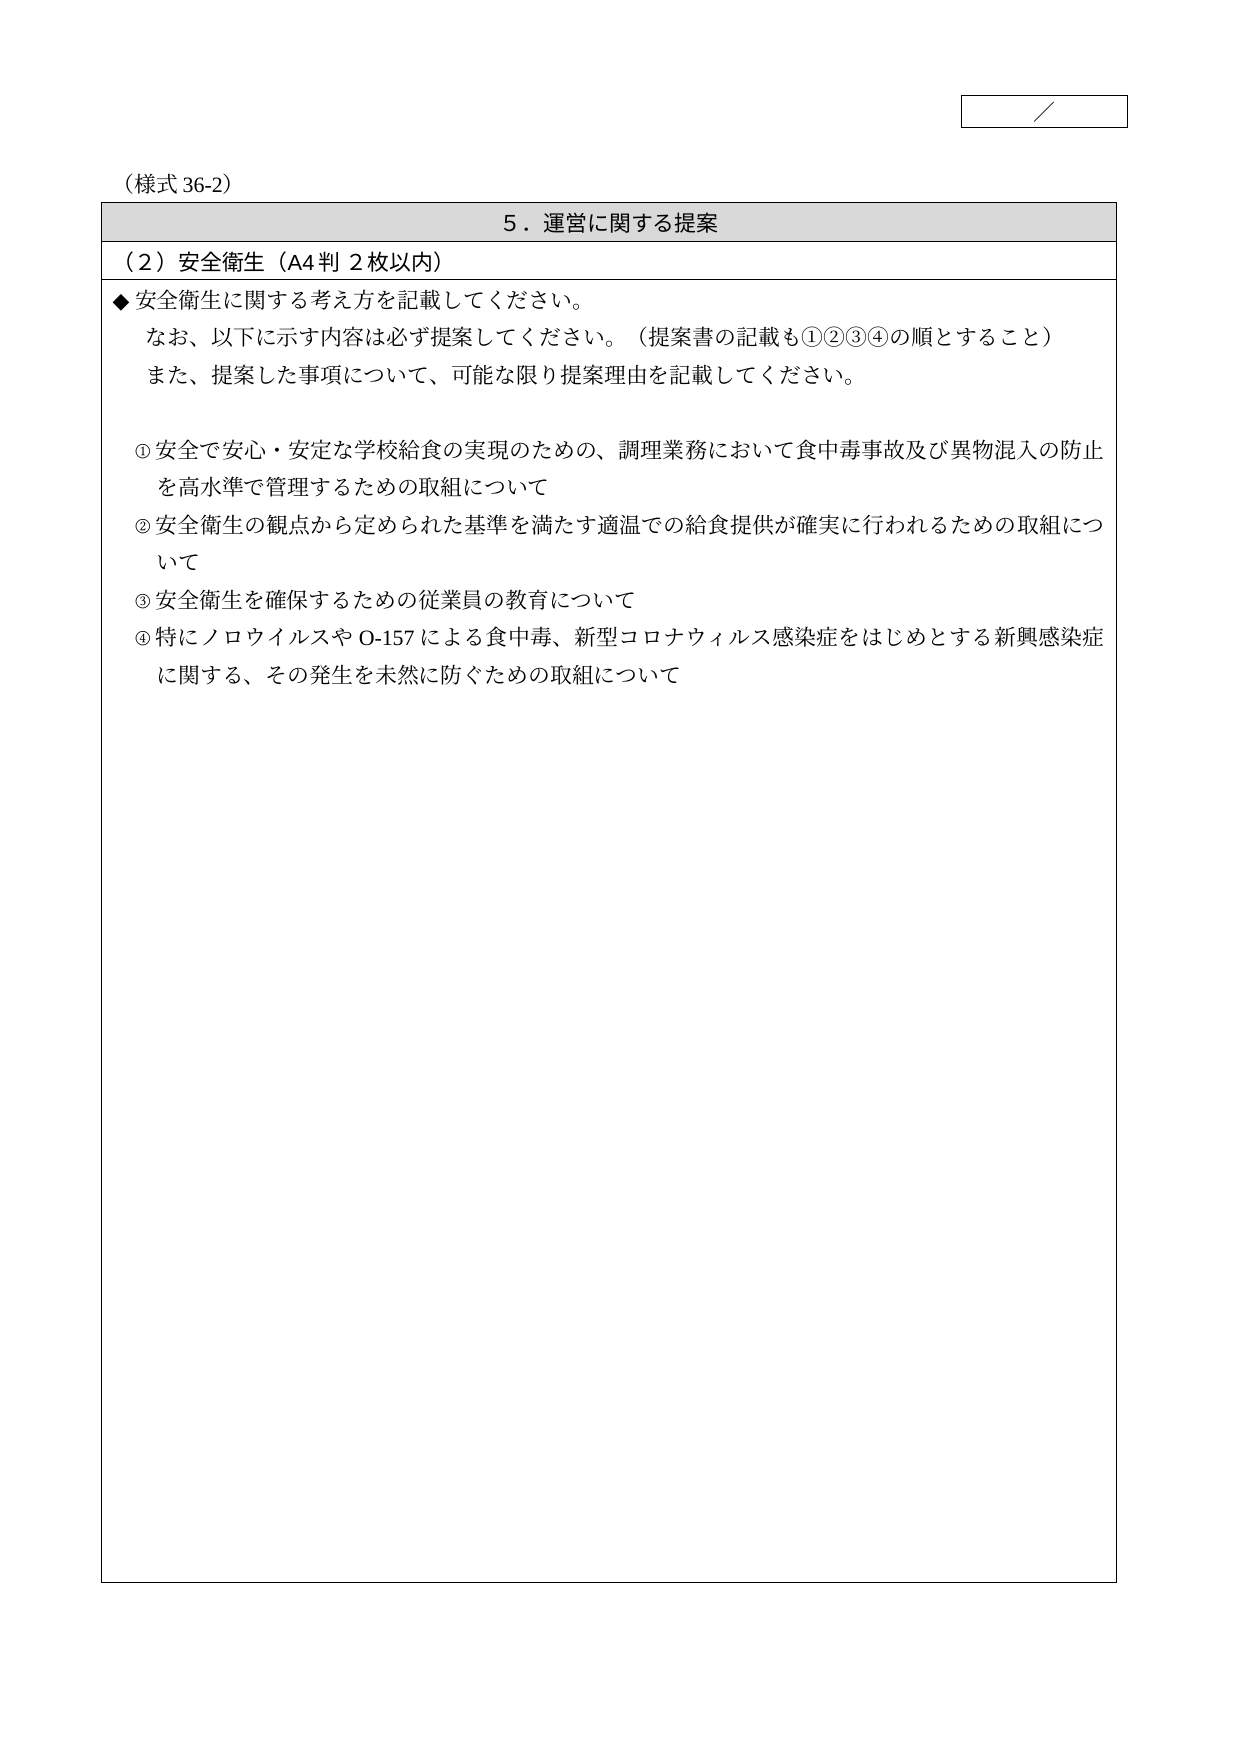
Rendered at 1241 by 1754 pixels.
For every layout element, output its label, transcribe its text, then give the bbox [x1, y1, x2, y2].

table_header ５．運営に関する提案 [102, 203, 1116, 241]
table_cell ◆ 安全衛生に関する考え方を記載してください。 なお、以下に示す内容は必ず提案してください。（提案書の記載も①②③④の順とすること） また、提案した事項について、可能な限り提案理由を記載してください。 ①安全で安心・安定な学校給食の実現のための、調理業務において食中毒事故及び異物混入の防止を高水準で管理するための取組について ②安全衛生の観点から定められた基準を満たす適温での給食提供が確実に行われるための取組について ③安全衛生を確保するための従業員の教育について ④特にノロウイルスやO-157による食中毒、新型コロナウィルス感染症をはじめとする新興感染症に関する、その発生を未然に防ぐための取組について [102, 280, 1116, 1582]
text （様式36-2） [112, 164, 1128, 202]
table_cell （２）安全衛生（A4判 ２枚以内） [102, 242, 1116, 279]
